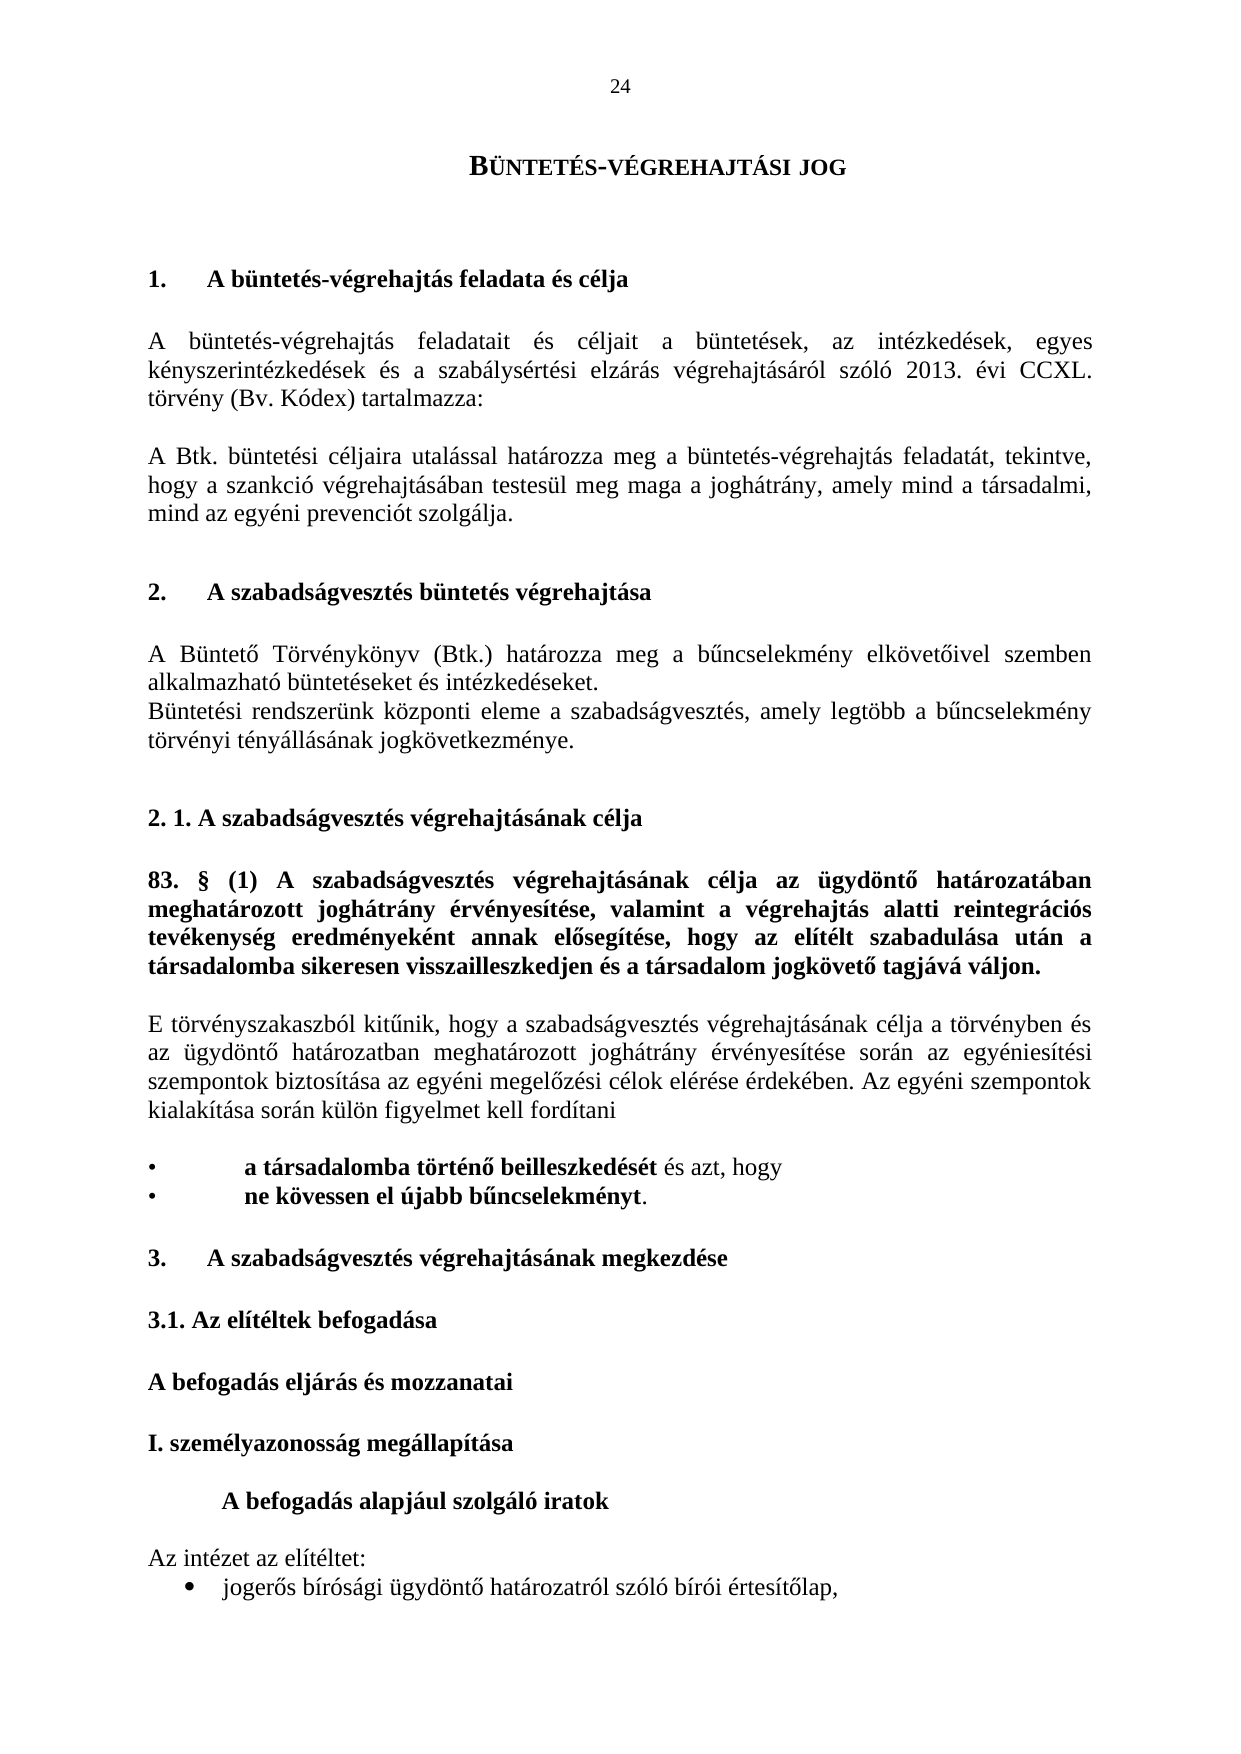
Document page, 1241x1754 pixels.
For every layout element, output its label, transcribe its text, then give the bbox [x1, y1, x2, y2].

subtitle 2. 1. A szabadságvesztés végrehajtásának célja [148, 803, 1093, 832]
text A Büntető Törvénykönyv (Btk.) határozza meg a bűncselekmény elkövetőivel szemben alkalmazható büntetéseket és intézkedéseket. [148, 639, 1093, 696]
list a társadalomba történő beilleszkedését és azt, hogy [148, 1152, 1093, 1181]
subtitle A szabadságvesztés végrehajtásának megkezdése [148, 1243, 1093, 1272]
text A befogadás alapjául szolgáló iratok [148, 1486, 1093, 1514]
list ne kövessen el újabb bűncselekményt. [148, 1181, 1093, 1210]
text A Btk. büntetési céljaira utalással határozza meg a büntetés-végrehajtás feladatát, tekintve, hogy a szankció végrehajtásában testesül meg maga a joghátrány, amely mind a társadalmi, mind az egyéni prevenciót szolgálja. [148, 441, 1093, 527]
subtitle A büntetés-végrehajtás feladata és célja [148, 264, 1093, 293]
text Büntetési rendszerünk központi eleme a szabadságvesztés, amely legtöbb a bűncselekmény törvényi tényállásának jogkövetkezménye. [148, 696, 1093, 754]
text 83. § (1) A szabadságvesztés végrehajtásának célja az ügydöntő határozatában meghatározott joghátrány érvényesítése, valamint a végrehajtás alatti reintegrációs tevékenység eredményeként annak elősegítése, hogy az elítélt szabadulása után a társadalomba sikeresen visszailleszkedjen és a társadalom jogkövető tagjává váljon. [148, 865, 1093, 980]
text A büntetés-végrehajtás feladatait és céljait a büntetések, az intézkedések, egyes kényszerintézkedések és a szabálysértési elzárás végrehajtásáról szóló 2013. évi CCXL. törvény (Bv. Kódex) tartalmazza: [148, 326, 1093, 412]
text Az intézet az elítéltet: [148, 1543, 1093, 1572]
text I. személyazonosság megállapítása [148, 1428, 1093, 1457]
subtitle A szabadságvesztés büntetés végrehajtása [148, 577, 1093, 606]
subtitle Büntetés-végrehajtási jog [185, 148, 1093, 181]
list jogerős bírósági ügydöntő határozatról szóló bírói értesítőlap, [185, 1572, 1093, 1601]
text A befogadás eljárás és mozzanatai [148, 1367, 1093, 1395]
subtitle 3.1. Az elítéltek befogadása [148, 1305, 1093, 1333]
text E törvényszakaszból kitűnik, hogy a szabadságvesztés végrehajtásának célja a törvényben és az ügydöntő határozatban meghatározott joghátrány érvényesítése során az egyéniesítési szempontok biztosítása az egyéni megelőzési célok elérése érdekében. Az egyéni szempontok kialakítása során külön figyelmet kell fordítani [148, 1009, 1093, 1124]
